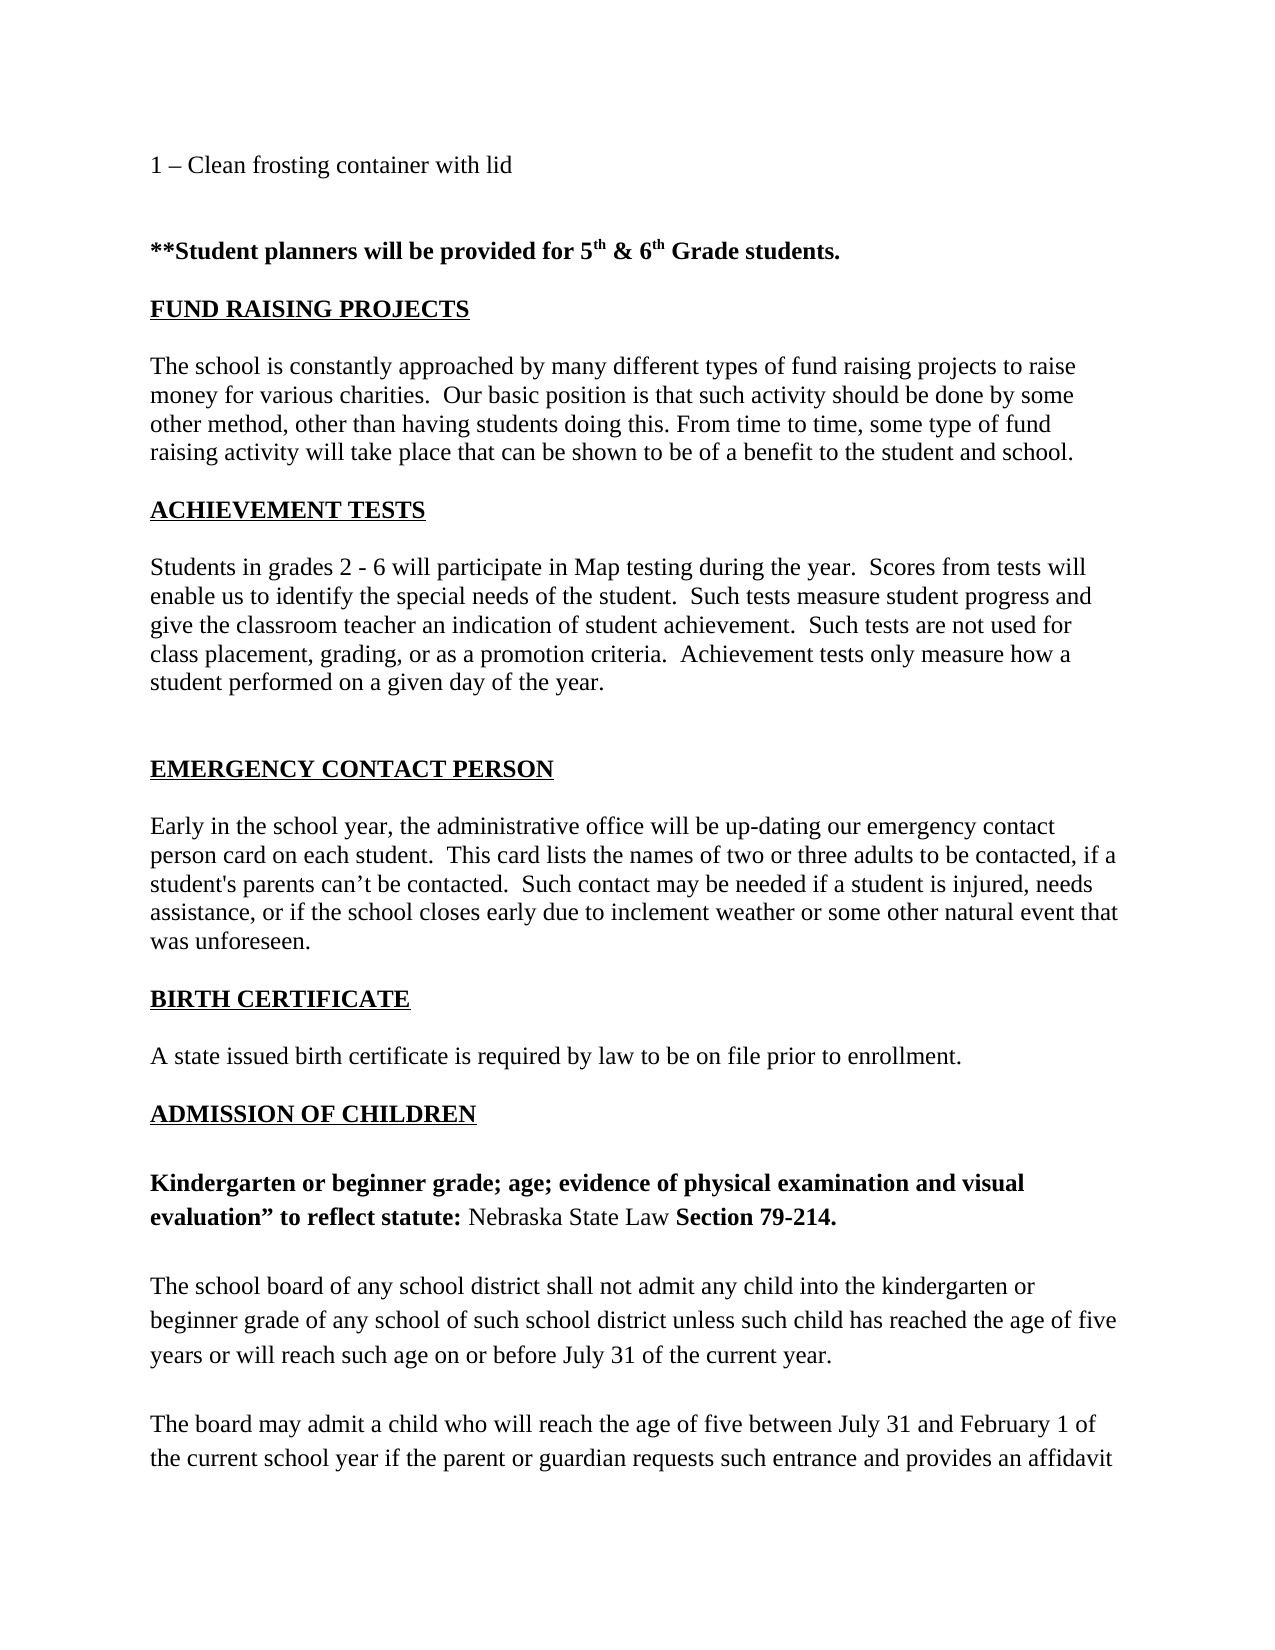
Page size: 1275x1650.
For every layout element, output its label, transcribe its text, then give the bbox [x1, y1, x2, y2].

text Students in grades 2 - 6 will participate in Map testing during the year. Scores from tests will enable us to identify the special needs of the student. Such tests measure student progress and give the classroom teacher an indication of student achievement. Such tests are not used for class placement, grading, or as a promotion criteria. Achievement tests only measure how a student performed on a given day of the year. [150, 552, 1125, 696]
text Early in the school year, the administrative office will be up-dating our emergency contact person card on each student. This card lists the names of two or three adults to be contacted, if a student's parents can’t be contacted. Such contact may be needed if a student is injured, needs assistance, or if the school closes early due to inclement weather or some other natural event that was unforeseen. [150, 811, 1125, 955]
text ADMISSION OF CHILDREN [150, 1099, 1125, 1127]
text EMERGENCY CONTACT PERSON [150, 754, 1125, 782]
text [150, 1409, 1125, 1472]
text The school board of any school district shall not admit any child into the kindergarten or beginner grade of any school of such school district unless such child has reached the age of five years or will reach such age on or before July 31 of the current year. [150, 1271, 1125, 1369]
text 1 – Clean frosting container with lid [150, 150, 1125, 179]
text FUND RAISING PROJECTS [150, 294, 1125, 322]
text ACHIEVEMENT TESTS [150, 495, 1125, 524]
text The school is constantly approached by many different types of fund raising projects to raise money for various charities. Our basic position is that such activity should be done by some other method, other than having students doing this. From time to time, some type of fund raising activity will take place that can be shown to be of a benefit to the student and school. [150, 351, 1125, 466]
text **Student planners will be provided for 5th & 6th Grade students. [150, 236, 1125, 265]
text Kindergarten or beginner grade; age; evidence of physical examination and visual evaluation” to reflect statute: Nebraska State Law Section 79-214. [150, 1168, 1125, 1231]
text BIRTH CERTIFICATE [150, 984, 1125, 1012]
text A state issued birth certificate is required by law to be on file prior to enrollment. [150, 1041, 1125, 1070]
